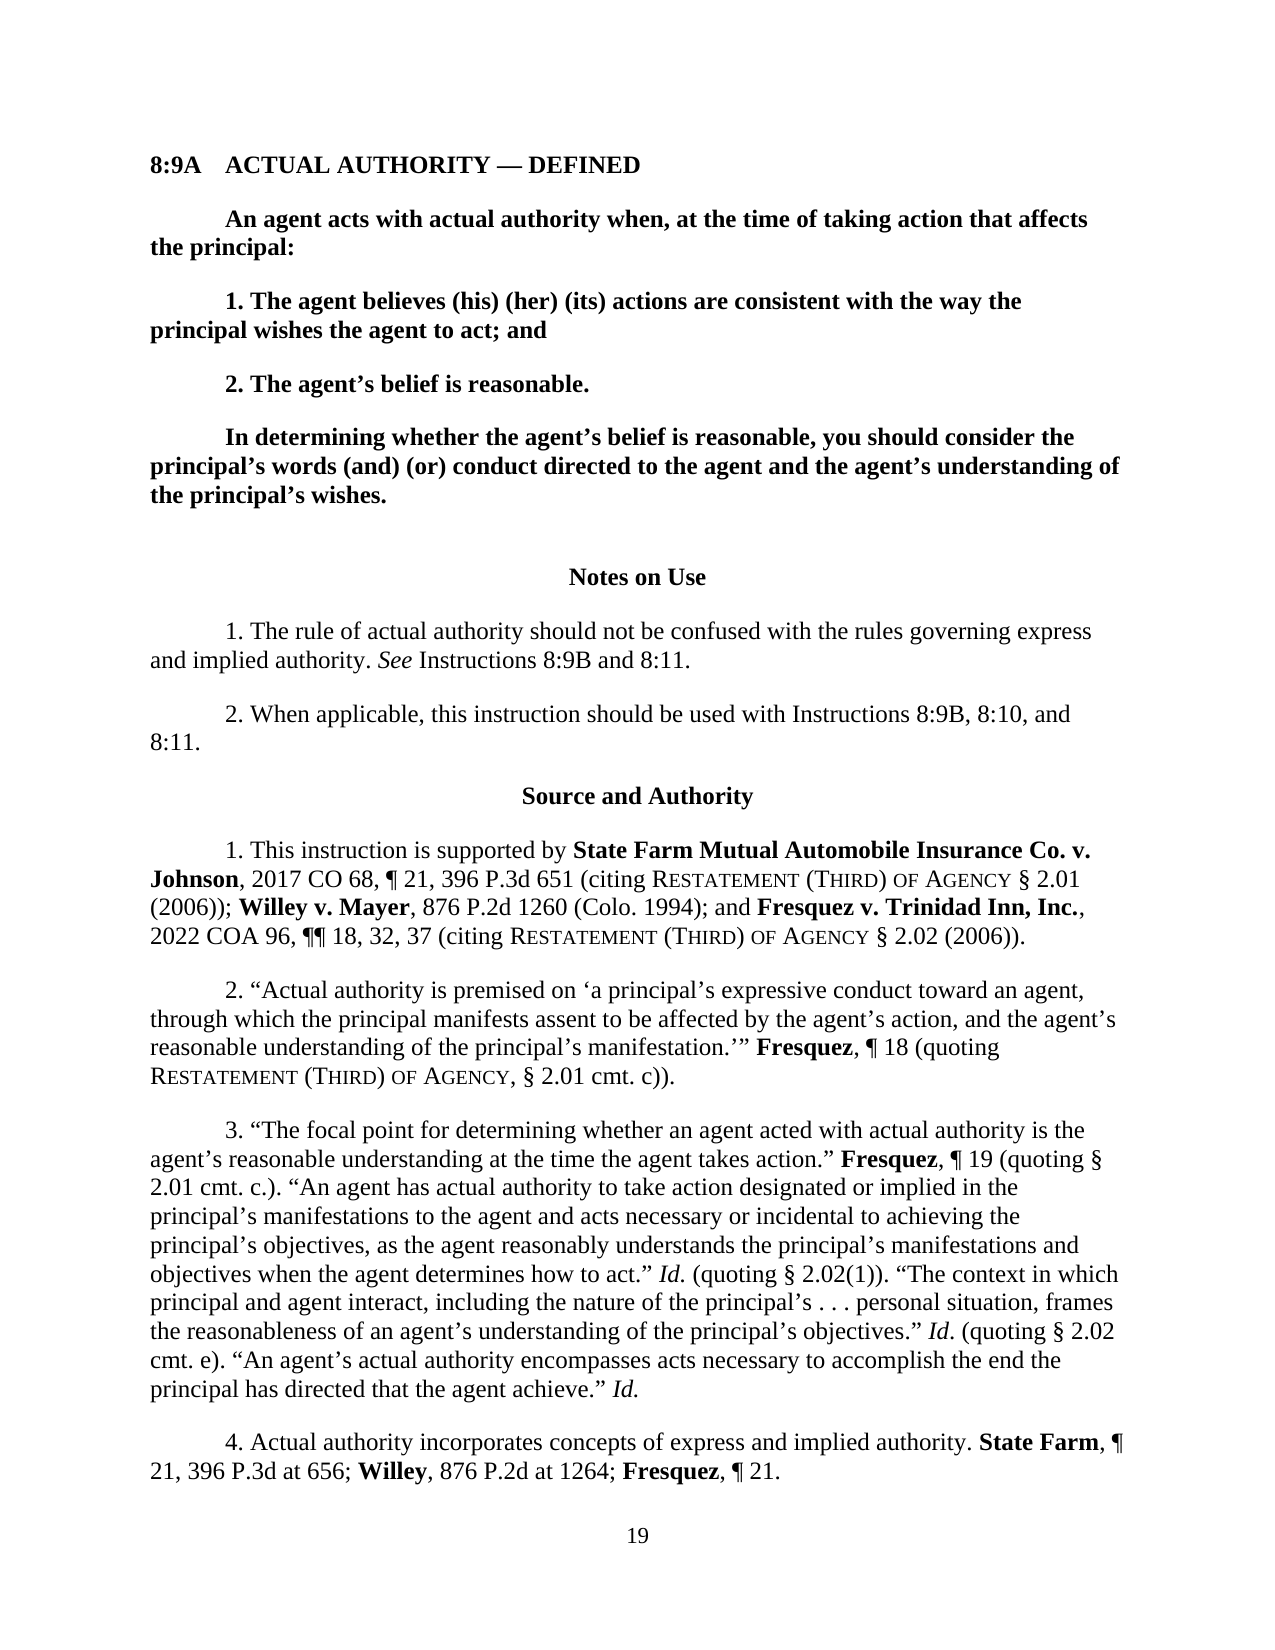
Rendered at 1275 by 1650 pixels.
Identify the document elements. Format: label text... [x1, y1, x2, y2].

text 1. The rule of actual authority should not be confused with the rules governing express and implied authority. See Instructions 8:9B and 8:11. [150, 616, 1125, 674]
text 2. When applicable, this instruction should be used with Instructions 8:9B, 8:10, and 8:11. [150, 699, 1125, 756]
text Source and Authority [150, 781, 1125, 810]
text In determining whether the agent’s belief is reasonable, you should consider the principal’s words (and) (or) conduct directed to the agent and the agent’s understanding of the principal’s wishes. [150, 422, 1125, 509]
text 1. The agent believes (his) (her) (its) actions are consistent with the way the principal wishes the agent to act; and [150, 286, 1125, 344]
text 2. The agent’s belief is reasonable. [150, 369, 1125, 397]
text 3. “The focal point for determining whether an agent acted with actual authority is the agent’s reasonable understanding at the time the agent takes action.” Fresquez, ¶ 19 (quoting § 2.01 cmt. c.). “An agent has actual authority to take action designated or implied in the principal’s manifestations to the agent and acts necessary or incidental to achieving the principal’s objectives, as the agent reasonably understands the principal’s manifestations and objectives when the agent determines how to act.” Id. (quoting § 2.02(1)). “The context in which principal and agent interact, including the nature of the principal’s . . . personal situation, frames the reasonableness of an agent’s understanding of the principal’s objectives.” Id. (quoting § 2.02 cmt. e). “An agent’s actual authority encompasses acts necessary to accomplish the end the principal has directed that the agent achieve.” Id. [150, 1115, 1125, 1402]
text 4. Actual authority incorporates concepts of express and implied authority. State Farm, ¶ 21, 396 P.3d at 656; Willey, 876 P.2d at 1264; Fresquez, ¶ 21. [150, 1427, 1125, 1485]
text Notes on Use [150, 562, 1125, 591]
text 2. “Actual authority is premised on ‘a principal’s expressive conduct toward an agent, through which the principal manifests assent to be affected by the agent’s action, and the agent’s reasonable understanding of the principal’s manifestation.’” Fresquez, ¶ 18 (quoting Restatement (Third) of Agency, § 2.01 cmt. c)). [150, 975, 1125, 1090]
text An agent acts with actual authority when, at the time of taking action that affects the principal: [150, 204, 1125, 261]
text 1. This instruction is supported by State Farm Mutual Automobile Insurance Co. v. Johnson, 2017 CO 68, ¶ 21, 396 P.3d 651 (citing Restatement (Third) of Agency § 2.01 (2006)); Willey v. Mayer, 876 P.2d 1260 (Colo. 1994); and Fresquez v. Trinidad Inn, Inc., 2022 COA 96, ¶¶ 18, 32, 37 (citing Restatement (Third) of Agency § 2.02 (2006)). [150, 835, 1125, 950]
text 8:9A ACTUAL AUTHORITY — DEFINED [150, 150, 1125, 179]
